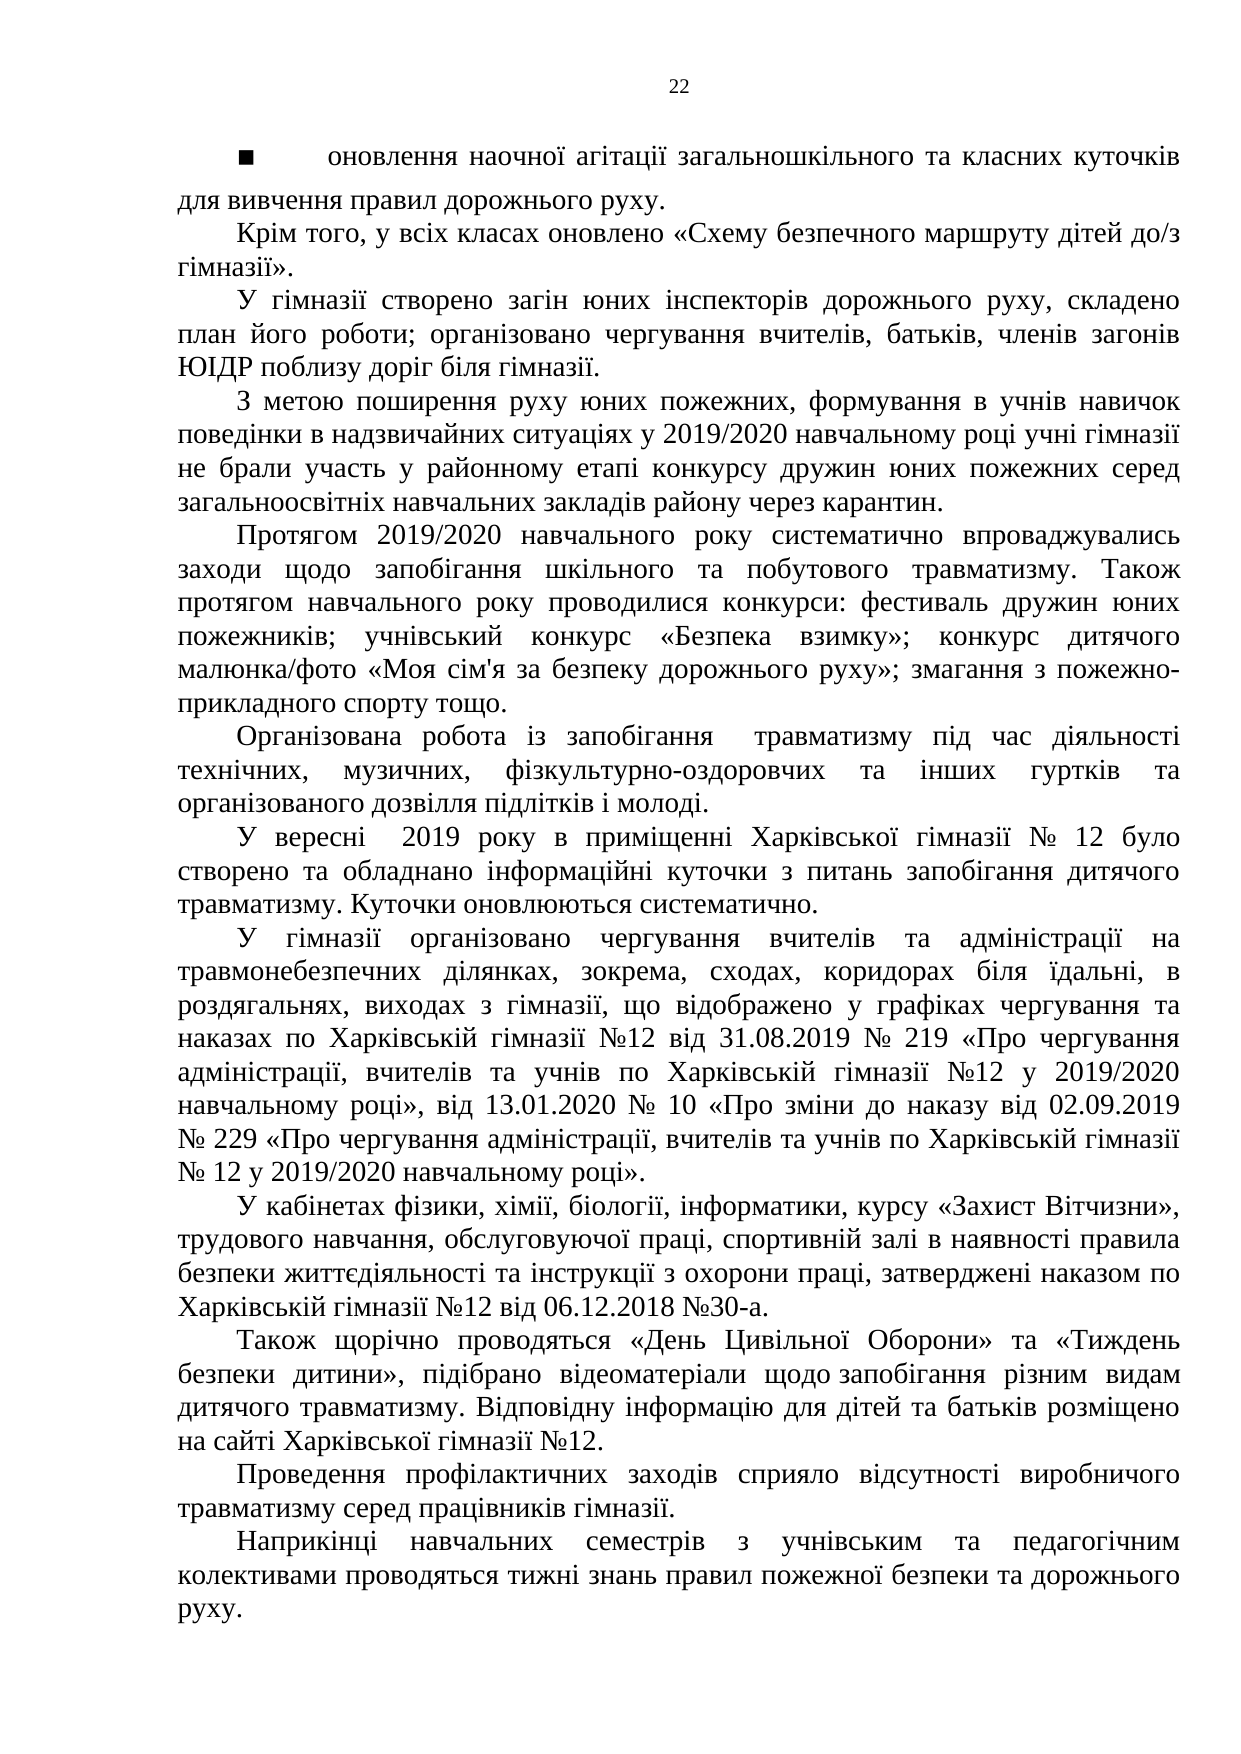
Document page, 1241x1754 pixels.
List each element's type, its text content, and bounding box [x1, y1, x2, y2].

text Наприкінці навчальних семестрів з учнівським та педагогічним колективами проводяться тижні знань правил пожежної безпеки та дорожнього руху. [177, 1523, 1181, 1624]
text У гімназії створено загін юних інспекторів дорожнього руху, складено план його роботи; організовано чергування вчителів, батьків, членів загонів ЮІДР поблизу доріг біля гімназії. [177, 282, 1181, 383]
text З метою поширення руху юних пожежних, формування в учнів навичок поведінки в надзвичайних ситуаціях у 2019/2020 навчальному році учні гімназії не брали участь у районному етапі конкурсу дружин юних пожежних серед загальноосвітніх навчальних закладів району через карантин. [177, 383, 1181, 517]
list оновлення наочної агітації загальношкільного та класних куточків для вивчення правил дорожнього руху. [177, 122, 1181, 215]
text Організована робота із запобігання травматизму під час діяльності технічних, музичних, фізкультурно-оздоровчих та інших гуртків та організованого дозвілля підлітків і молоді. [177, 718, 1181, 819]
text У вересні 2019 року в приміщенні Харківської гімназії № 12 було створено та обладнано інформаційні куточки з питань запобігання дитячого травматизму. Куточки оновлюються систематично. [177, 819, 1181, 920]
text У кабінетах фізики, хімії, біології, інформатики, курсу «Захист Вітчизни», трудового навчання, обслуговуючої праці, спортивній залі в наявності правила безпеки життєдіяльності та інструкції з охорони праці, затверджені наказом по Харківській гімназії №12 від 06.12.2018 №30-а. [177, 1188, 1181, 1322]
text У гімназії організовано чергування вчителів та адміністрації на травмонебезпечних ділянках, зокрема, сходах, коридорах біля їдальні, в роздягальнях, виходах з гімназії, що відображено у графіках чергування та наказах по Харківській гімназії №12 від 31.08.2019 № 219 «Про чергування адміністрації, вчителів та учнів по Харківській гімназії №12 у 2019/2020 навчальному році», від 13.01.2020 № 10 «Про зміни до наказу від 02.09.2019 № 229 «Про чергування адміністрації, вчителів та учнів по Харківській гімназії № 12 у 2019/2020 навчальному році». [177, 920, 1181, 1188]
text Протягом 2019/2020 навчального року систематично впроваджувались заходи щодо запобігання шкільного та побутового травматизму. Також протягом навчального року проводилися конкурси: фестиваль дружин юних пожежників; учнівський конкурс «Безпека взимку»; конкурс дитячого малюнка/фото «Моя сім'я за безпеку дорожнього руху»; змагання з пожежно-прикладного спорту тощо. [177, 517, 1181, 718]
text Проведення профілактичних заходів сприяло відсутності виробничого травматизму серед працівників гімназії. [177, 1456, 1181, 1523]
text Крім того, у всіх класах оновлено «Схему безпечного маршруту дітей до/з гімназії». [177, 215, 1181, 282]
text Також щорічно проводяться «День Цивільної Оборони» та «Тиждень безпеки дитини», підібрано відеоматеріали щодо запобігання різним видам дитячого травматизму. Відповідну інформацію для дітей та батьків розміщено на сайті Харківської гімназії №12. [177, 1322, 1181, 1456]
